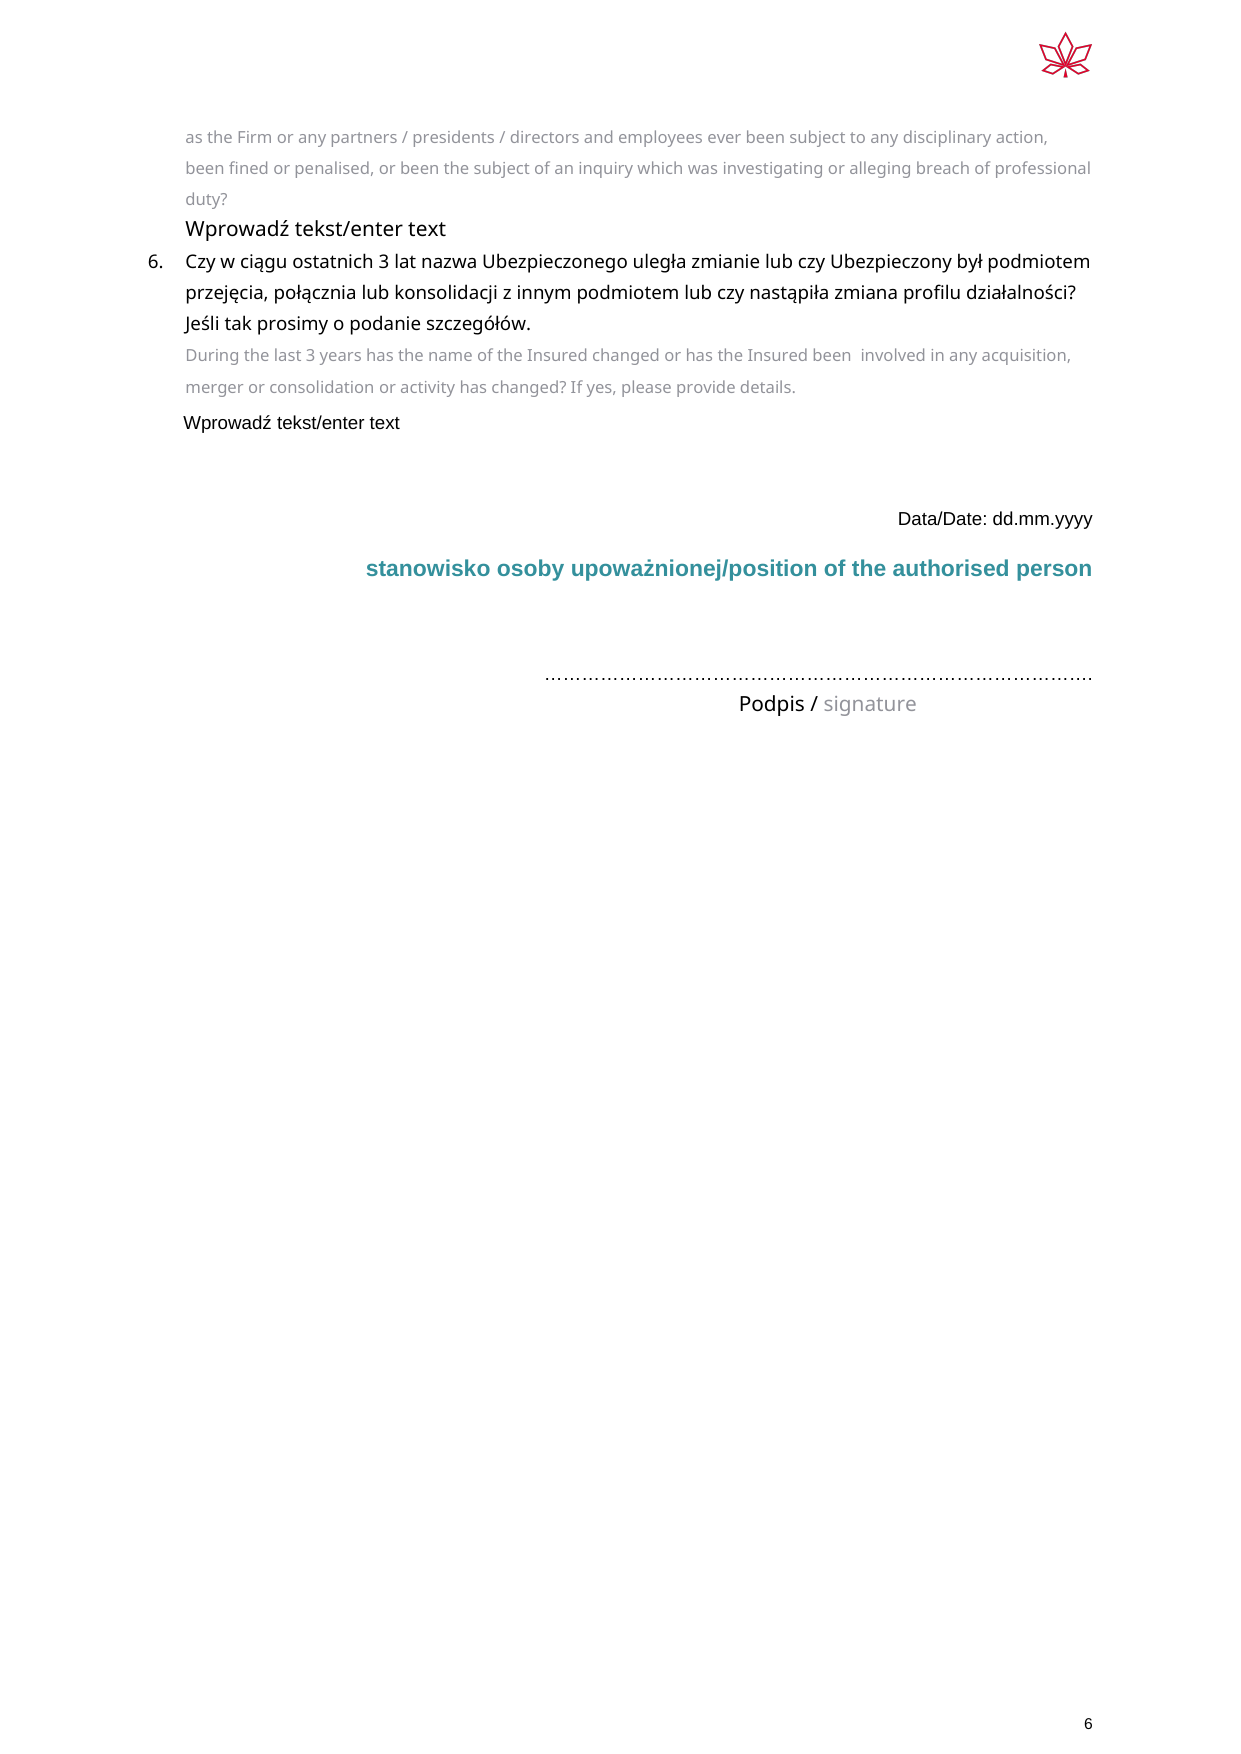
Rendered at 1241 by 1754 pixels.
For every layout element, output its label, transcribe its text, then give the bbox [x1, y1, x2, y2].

list During the last 3 years has the name of the Insured changed or has the Insured been involved in any acquisition, merger or consolidation or activity has changed? If yes, please provide details. [185, 337, 1092, 399]
list as the Firm or any partners / presidents / directors and employees ever been subject to any disciplinary action, been fined or penalised, or been the subject of an inquiry which was investigating or alleging breach of professional duty? [185, 118, 1092, 212]
picture [1038, 30, 1093, 78]
list Podpis / signature [702, 686, 1092, 718]
list Czy w ciągu ostatnich 3 lat nazwa Ubezpieczonego uległa zmianie lub czy Ubezpieczony był podmiotem przejęcia, połącznia lub konsolidacji z innym podmiotem lub czy nastąpiła zmiana profilu działalności? Jeśli tak prosimy o podanie szczegółów. [148, 243, 1092, 337]
text ……………………………………………………………………………. [148, 663, 1092, 684]
